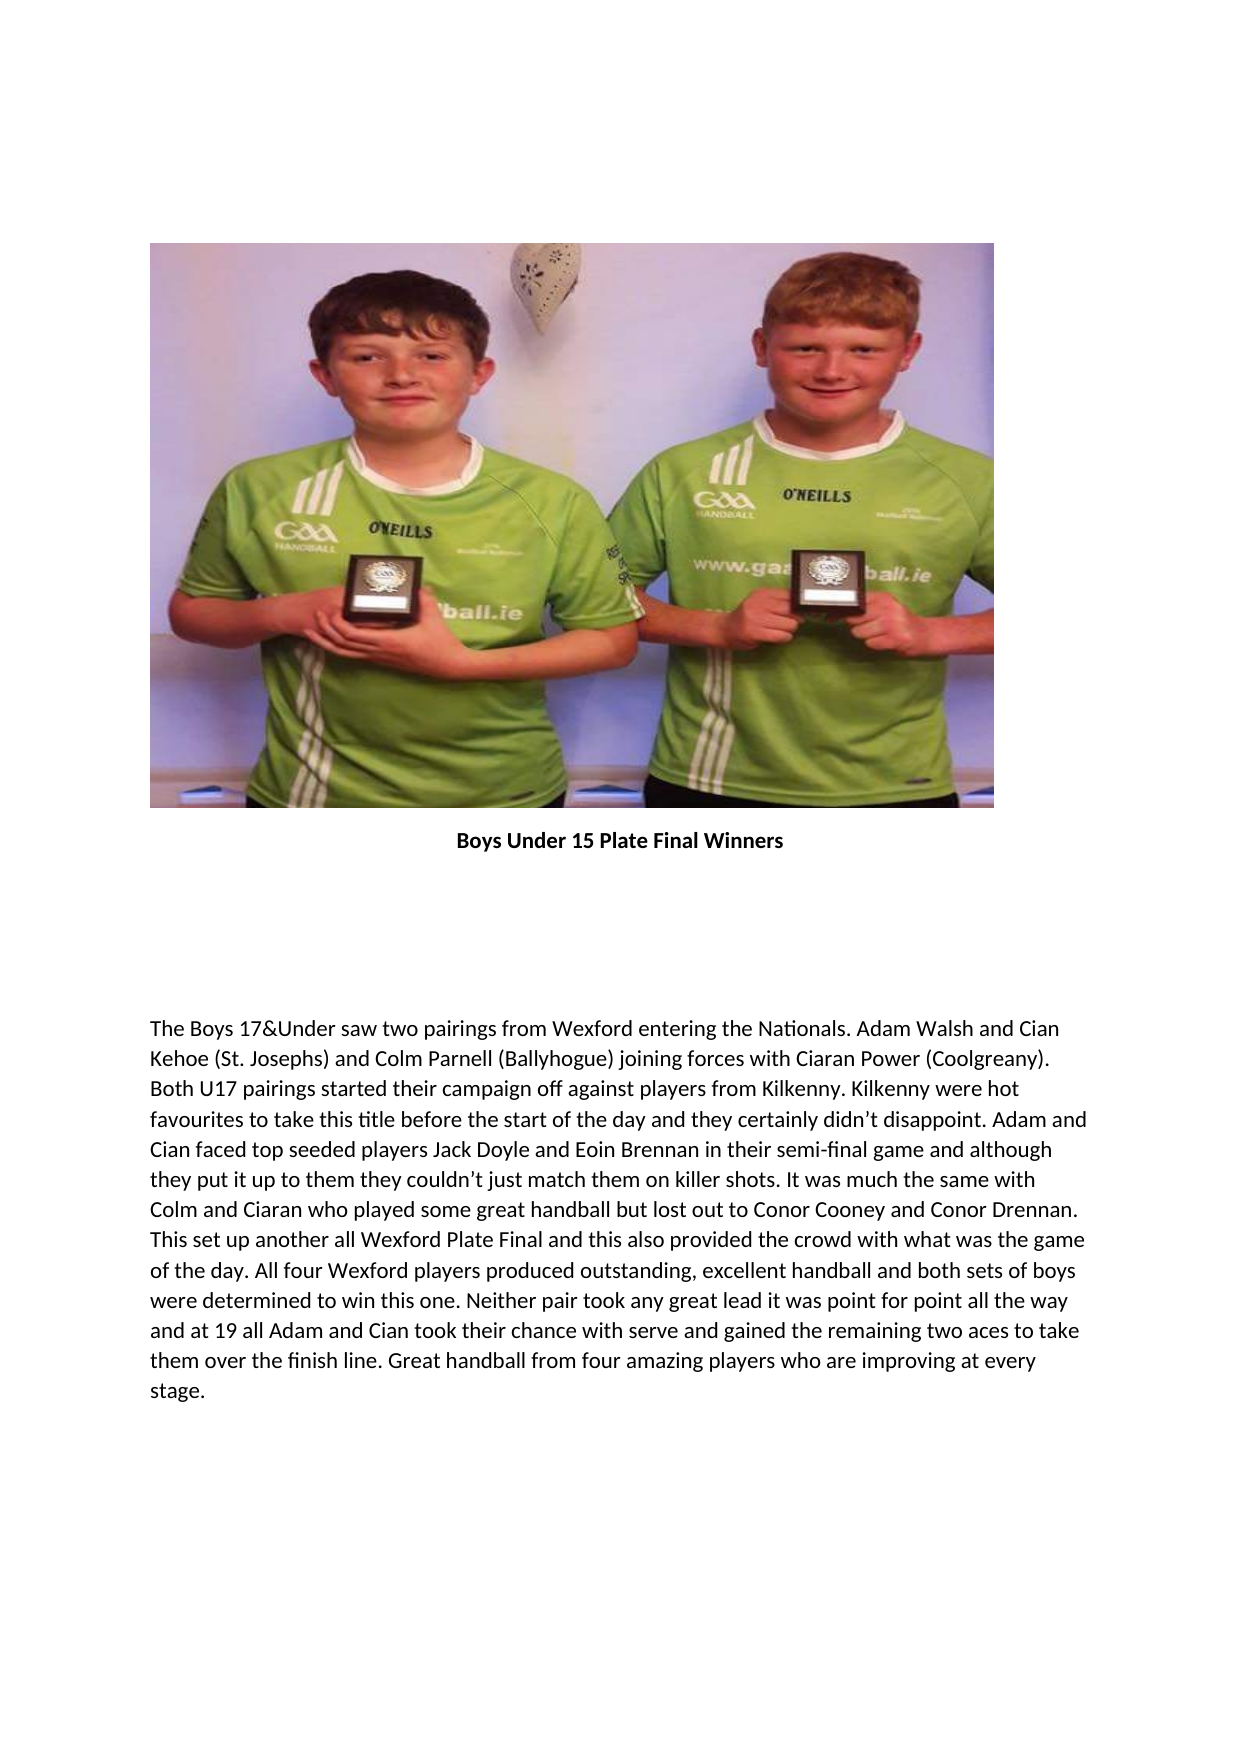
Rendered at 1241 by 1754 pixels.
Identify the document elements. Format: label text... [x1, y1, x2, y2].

text Boys Under 15 Plate Final Winners [150, 827, 1090, 855]
picture [150, 243, 994, 808]
text The Boys 17&Under saw two pairings from Wexford entering the Nationals. Adam Walsh and Cian Kehoe (St. Josephs) and Colm Parnell (Ballyhogue) joining forces with Ciaran Power (Coolgreany). Both U17 pairings started their campaign off against players from Kilkenny. Kilkenny were hot favourites to take this title before the start of the day and they certainly didn’t disappoint. Adam and Cian faced top seeded players Jack Doyle and Eoin Brennan in their semi-final game and although they put it up to them they couldn’t just match them on killer shots. It was much the same with Colm and Ciaran who played some great handball but lost out to Conor Cooney and Conor Drennan. This set up another all Wexford Plate Final and this also provided the crowd with what was the game of the day. All four Wexford players produced outstanding, excellent handball and both sets of boys were determined to win this one. Neither pair took any great lead it was point for point all the way and at 19 all Adam and Cian took their chance with serve and gained the remaining two aces to take them over the finish line. Great handball from four amazing players who are improving at every stage. [150, 1014, 1090, 1405]
